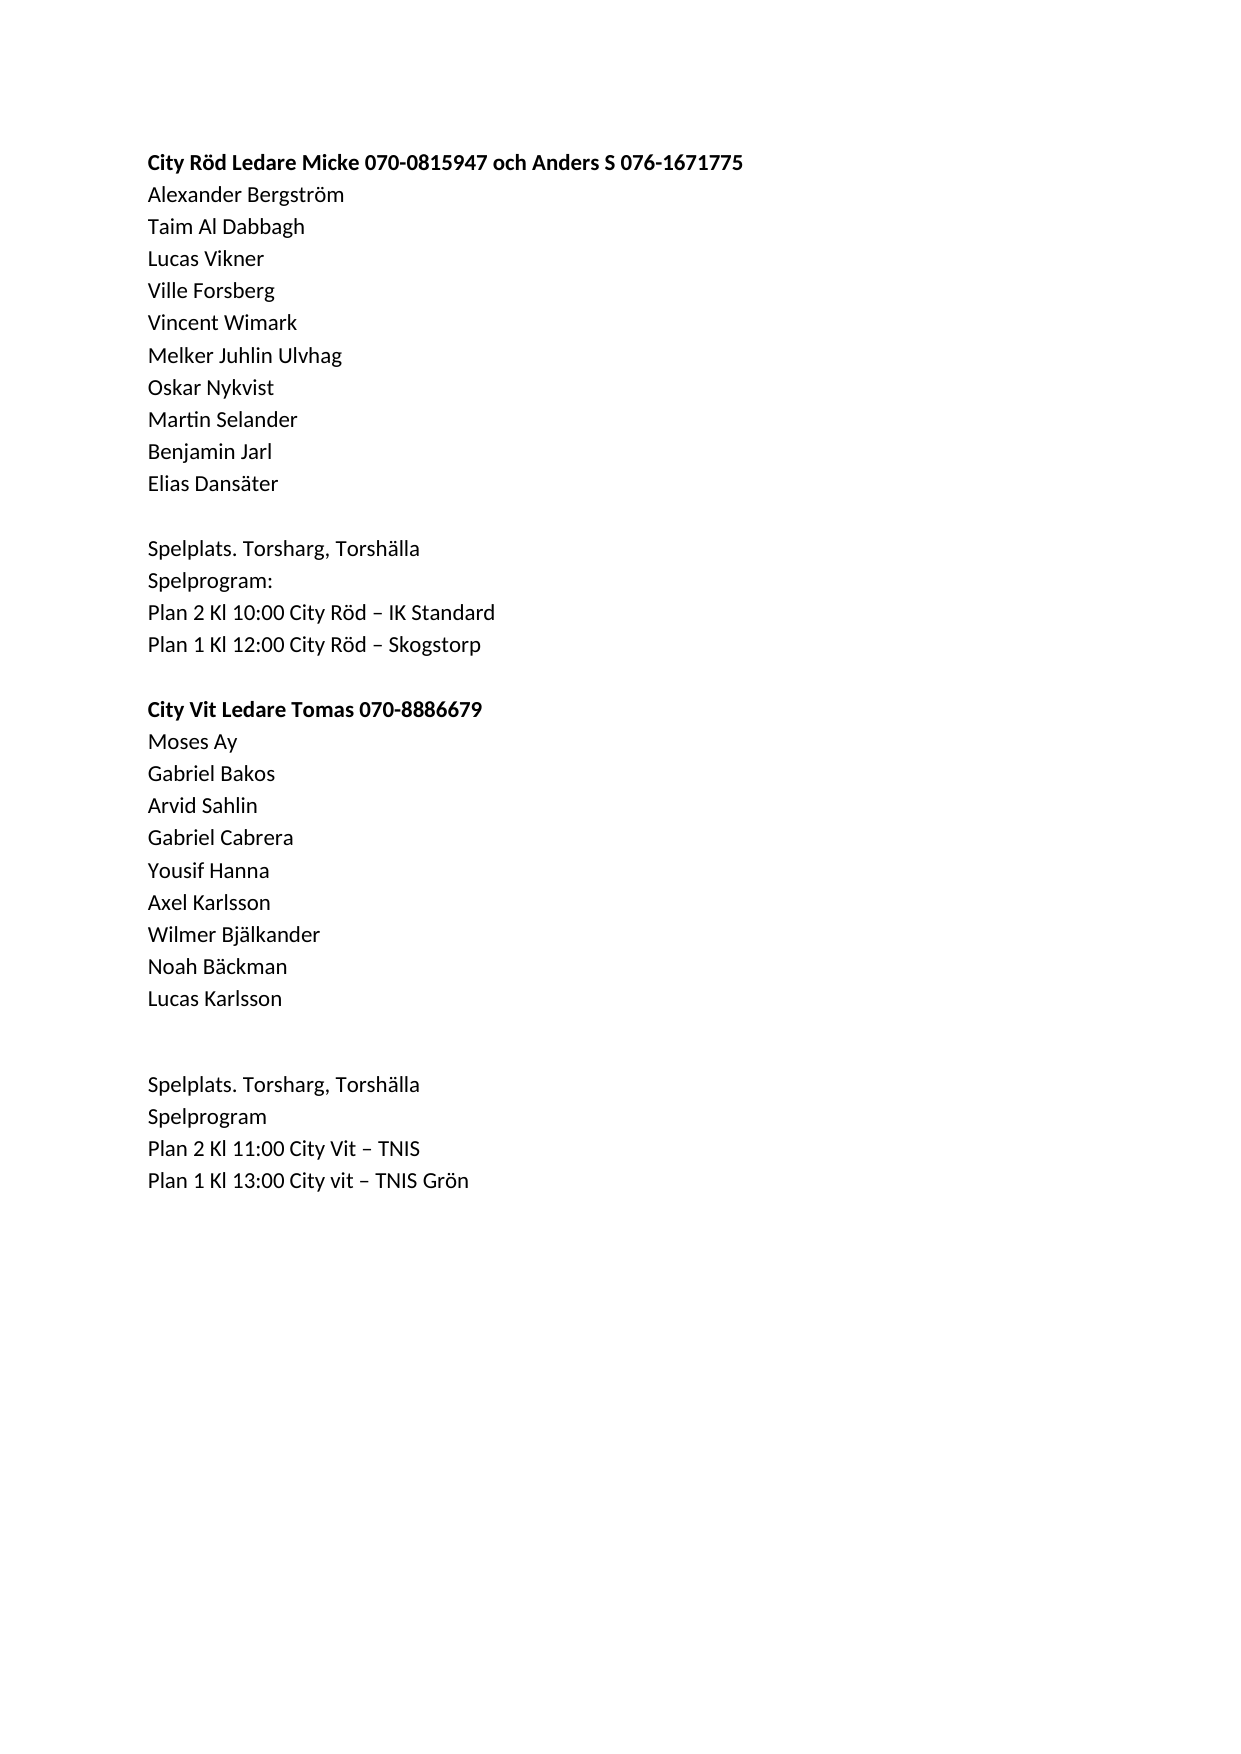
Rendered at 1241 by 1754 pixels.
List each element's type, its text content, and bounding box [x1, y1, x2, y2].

text Yousif Hanna [148, 856, 1093, 884]
text Gabriel Bakos [148, 759, 1093, 787]
text Benjamin Jarl [148, 437, 1093, 465]
text Spelplats. Torsharg, Torshälla [148, 534, 1093, 562]
text Vincent Wimark [148, 308, 1093, 337]
text Moses Ay [148, 727, 1093, 755]
text Oskar Nykvist [148, 373, 1093, 401]
text Plan 2 Kl 11:00 City Vit – TNIS [148, 1134, 1093, 1162]
text Plan 1 Kl 13:00 City vit – TNIS Grön [148, 1166, 1093, 1194]
text Lucas Vikner [148, 244, 1093, 272]
text City Vit Ledare Tomas 070-8886679 [148, 695, 1093, 723]
text Taim Al Dabbagh [148, 212, 1093, 240]
text Elias Dansäter [148, 469, 1093, 497]
text Plan 1 Kl 12:00 City Röd – Skogstorp [148, 630, 1093, 658]
text Axel Karlsson [148, 888, 1093, 916]
text Spelplats. Torsharg, Torshälla [148, 1070, 1093, 1098]
text City Röd Ledare Micke 070-0815947 och Anders S 076-1671775 [148, 148, 1093, 176]
text Spelprogram [148, 1102, 1093, 1130]
text Ville Forsberg [148, 276, 1093, 304]
text Lucas Karlsson [148, 984, 1093, 1012]
text Martin Selander [148, 405, 1093, 433]
text Plan 2 Kl 10:00 City Röd – IK Standard [148, 598, 1093, 626]
text Melker Juhlin Ulvhag [148, 341, 1093, 369]
text Noah Bäckman [148, 952, 1093, 980]
text Wilmer Bjälkander [148, 920, 1093, 948]
text Spelprogram: [148, 566, 1093, 594]
text Gabriel Cabrera [148, 823, 1093, 852]
text Alexander Bergström [148, 180, 1093, 208]
text Arvid Sahlin [148, 791, 1093, 819]
